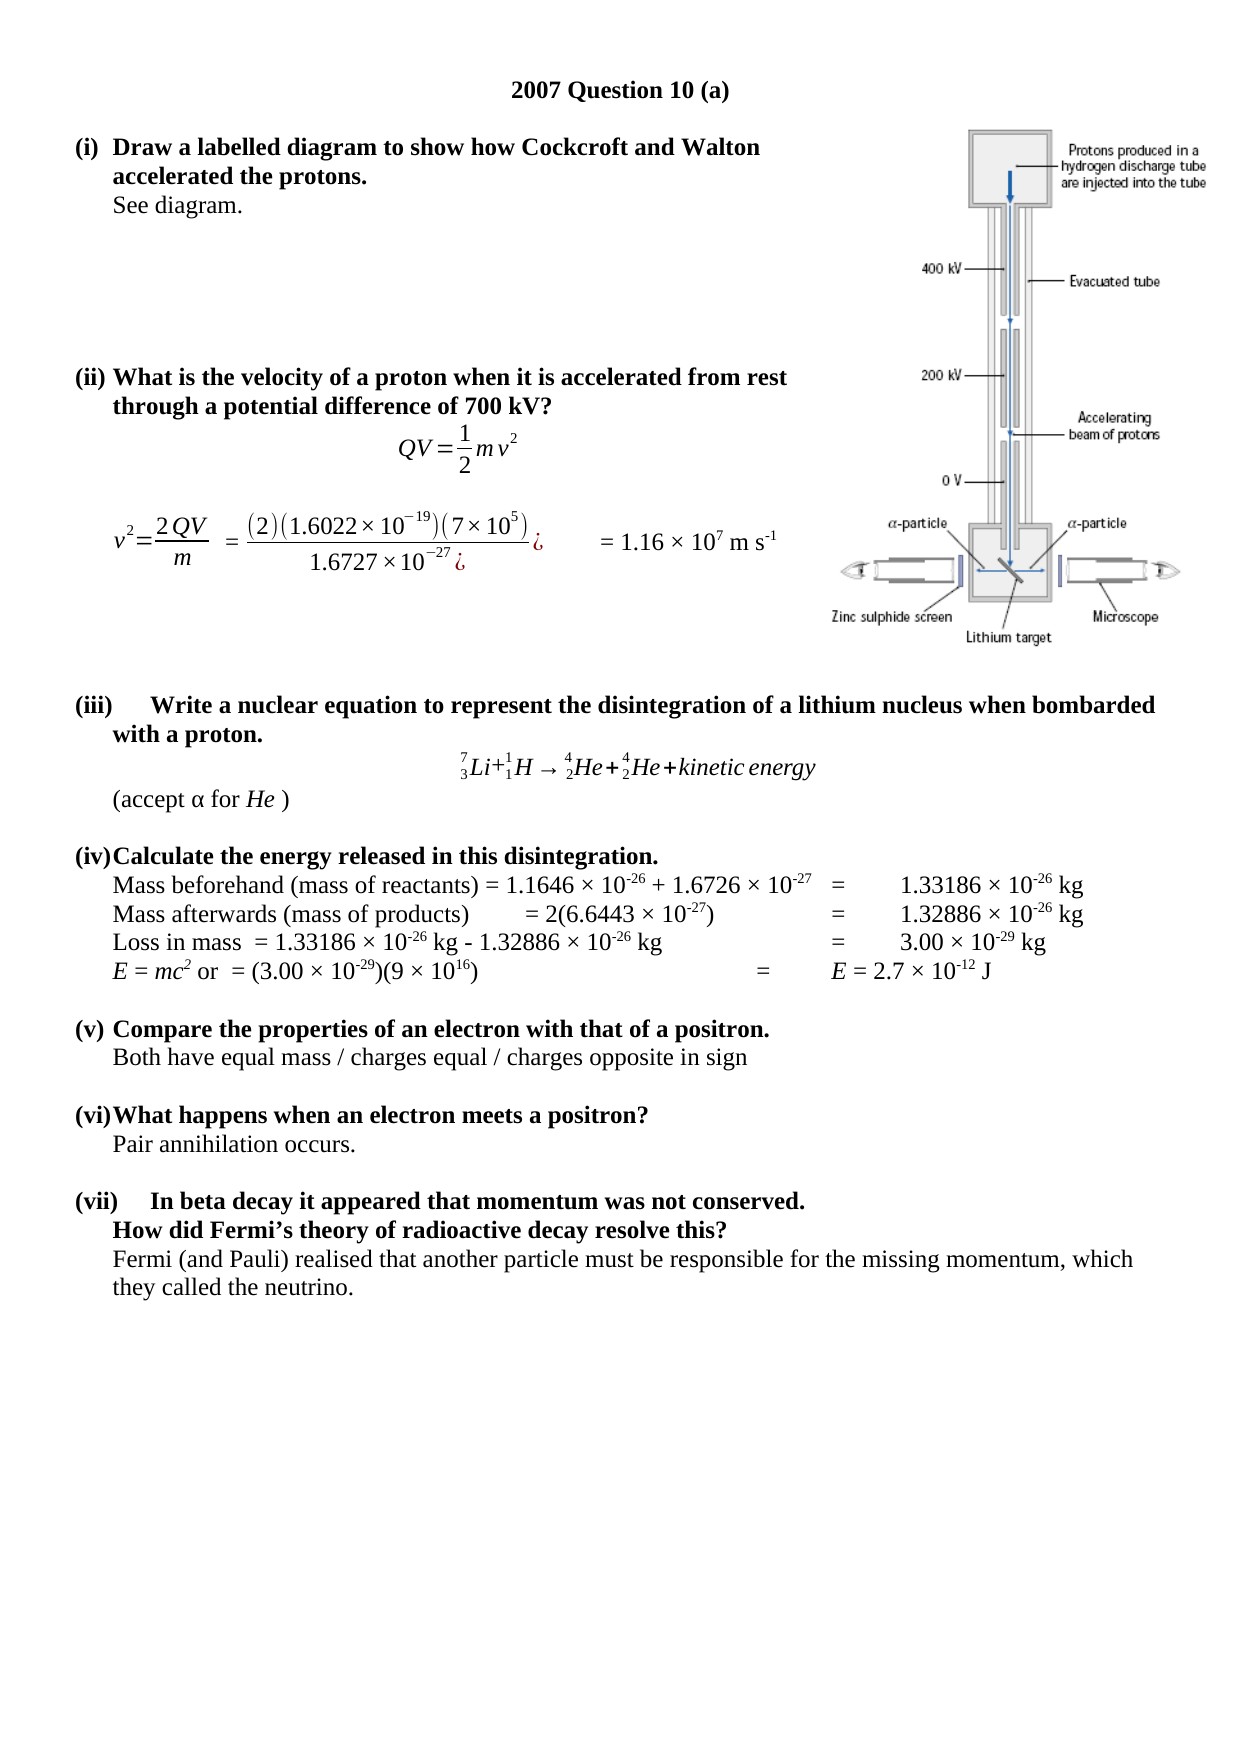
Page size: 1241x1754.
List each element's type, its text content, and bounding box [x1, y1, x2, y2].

text Both have equal mass / charges equal / charges opposite in sign [112, 1042, 1165, 1071]
text Pair annihilation occurs. [112, 1129, 1165, 1157]
text + [112, 748, 1165, 784]
text (accept α for He ) [112, 784, 1165, 812]
list Calculate the energy released in this disintegration. [75, 841, 1165, 870]
list What is the velocity of a proton when it is accelerated from rest through a potential difference of 700 kV? [75, 362, 821, 420]
list Write a nuclear equation to represent the disintegration of a lithium nucleus when bombarded with a proton. [75, 691, 1165, 748]
text Fermi (and Pauli) realised that another particle must be responsible for the missing momentum, which they called the neutrino. [112, 1244, 1165, 1301]
text = = 1.16 × 107 m s-1 [112, 508, 821, 576]
text How did Fermi’s theory of radioactive decay resolve this? [112, 1215, 1165, 1244]
list Compare the properties of an electron with that of a positron. [75, 1014, 1165, 1042]
text 2007 Question 10 (a) [75, 75, 1165, 104]
text See diagram. [112, 190, 821, 219]
text Loss in mass = 1.33186 × 10-26 kg - 1.32886 × 10-26 kg = 3.00 × 10-29 kg [112, 927, 1165, 956]
picture [821, 117, 1216, 663]
list What happens when an electron meets a positron? [75, 1100, 1165, 1129]
list Draw a labelled diagram to show how Cockcroft and Walton accelerated the protons. [75, 132, 821, 190]
text Mass afterwards (mass of products) = 2(6.6443 × 10-27) = 1.32886 × 10-26 kg [112, 899, 1165, 927]
text Mass beforehand (mass of reactants) = 1.1646 × 10-26 + 1.6726 × 10-27 = 1.33186 × 10-26 kg [112, 870, 1165, 899]
text E = mc2 or = (3.00 × 10-29)(9 × 1016) = E = 2.7 × 10-12 J [112, 956, 1165, 985]
list In beta decay it appeared that momentum was not conserved. [75, 1186, 1165, 1215]
